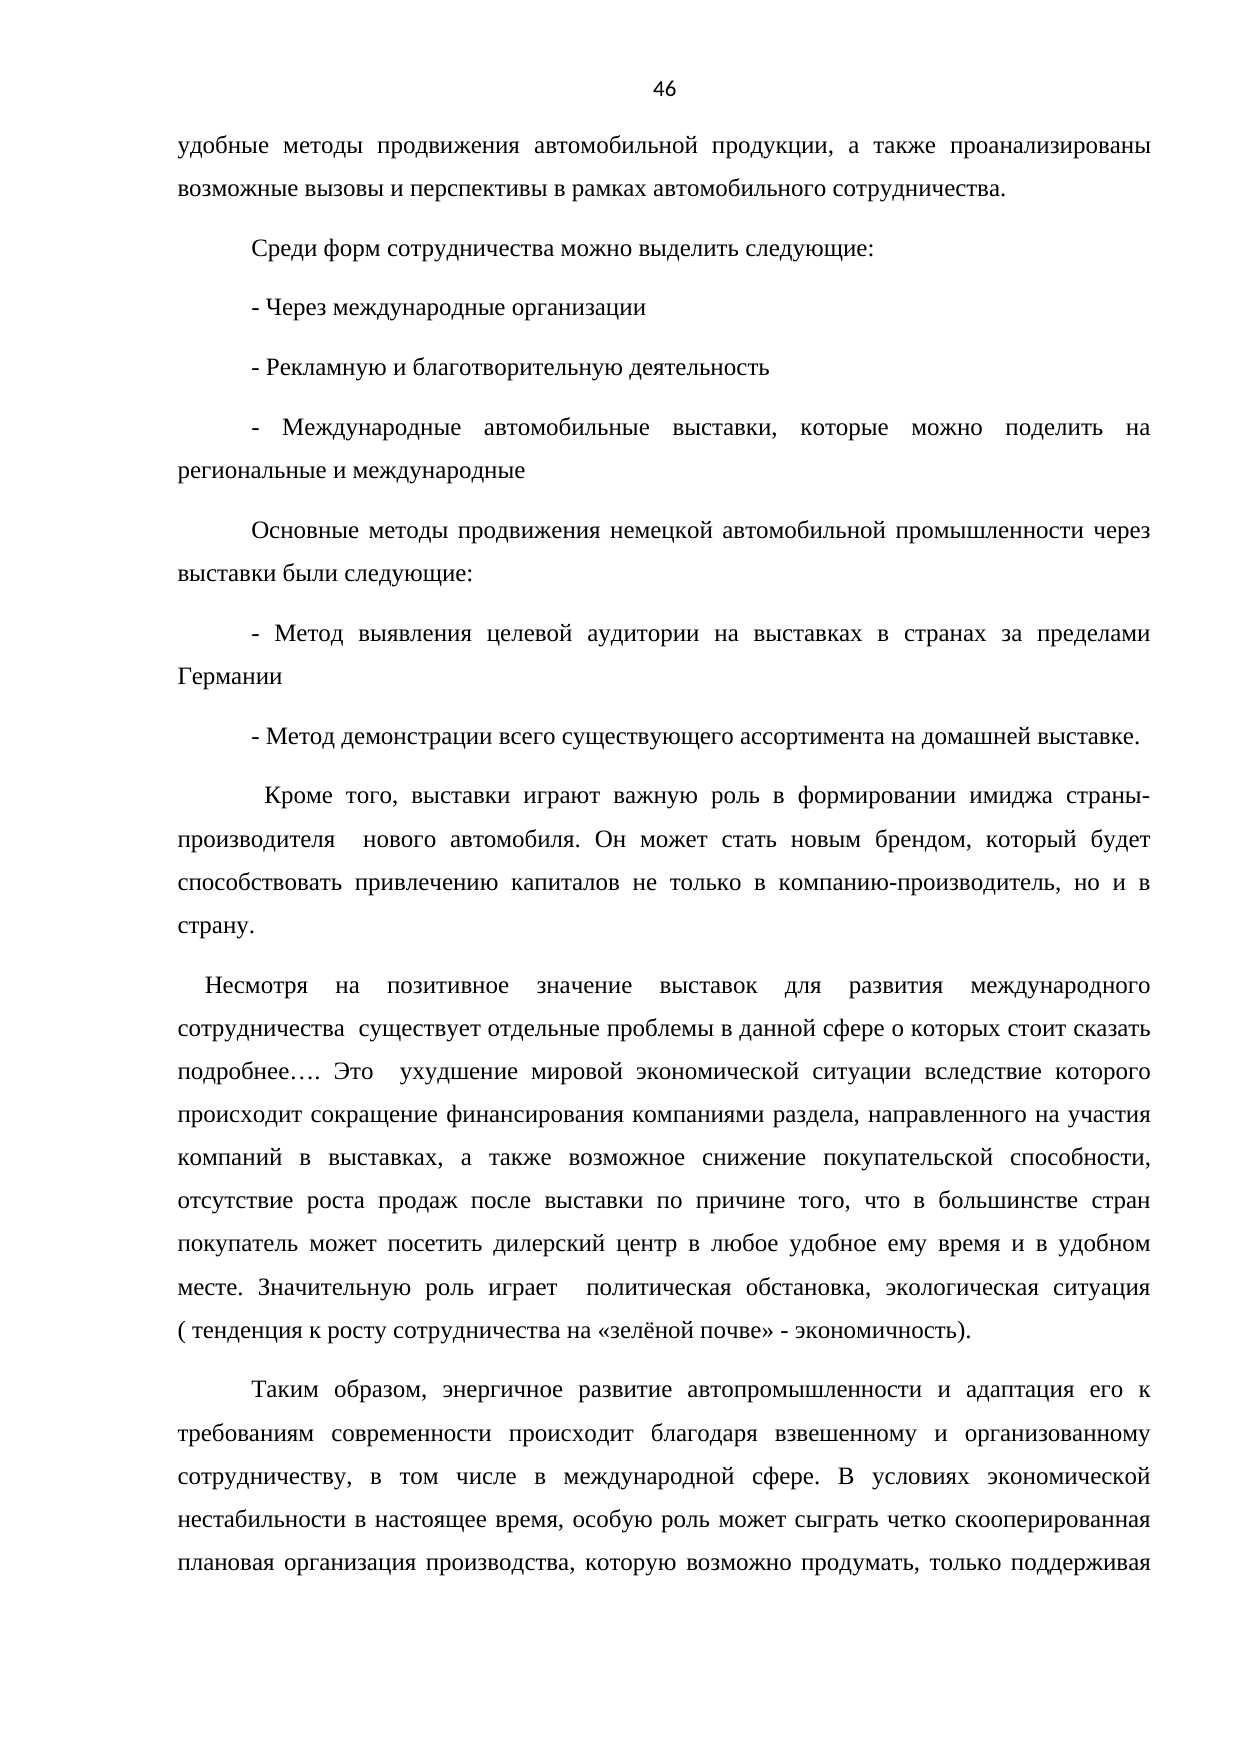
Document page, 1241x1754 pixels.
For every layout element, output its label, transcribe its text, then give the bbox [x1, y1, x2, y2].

text - Рекламную и благотворительную деятельность [177, 352, 1152, 381]
text - Метод выявления целевой аудитории на выставках в странах за пределами Германии [177, 618, 1152, 690]
text - Метод демонстрации всего существующего ассортимента на домашней выставке. [177, 721, 1152, 749]
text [177, 130, 1152, 202]
text Среди форм сотрудничества можно выделить следующие: [177, 233, 1152, 261]
text Несмотря на позитивное значение выставок для развития международного сотрудничества существует отдельные проблемы в данной сфере о которых стоит сказать подробнее…. Это ухудшение мировой экономической ситуации вследствие которого происходит сокращение финансирования компаниями раздела, направленного на участия компаний в выставках, а также возможное снижение покупательской способности, отсутствие роста продаж после выставки по причине того, что в большинстве стран покупатель может посетить дилерский центр в любое удобное ему время и в удобном месте. Значительную роль играет политическая обстановка, экологическая ситуация ( тенденция к росту сотрудничества на «зелёной почве» - экономичность). [177, 970, 1152, 1343]
text Основные методы продвижения немецкой автомобильной промышленности через выставки были следующие: [177, 515, 1152, 587]
text - Через международные организации [177, 292, 1152, 321]
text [177, 1374, 1152, 1576]
text Кроме того, выставки играют важную роль в формировании имиджа страны-производителя нового автомобиля. Он может стать новым брендом, который будет способствовать привлечению капиталов не только в компанию-производитель, но и в страну. [177, 781, 1152, 939]
text - Международные автомобильные выставки, которые можно поделить на региональные и международные [177, 412, 1152, 484]
